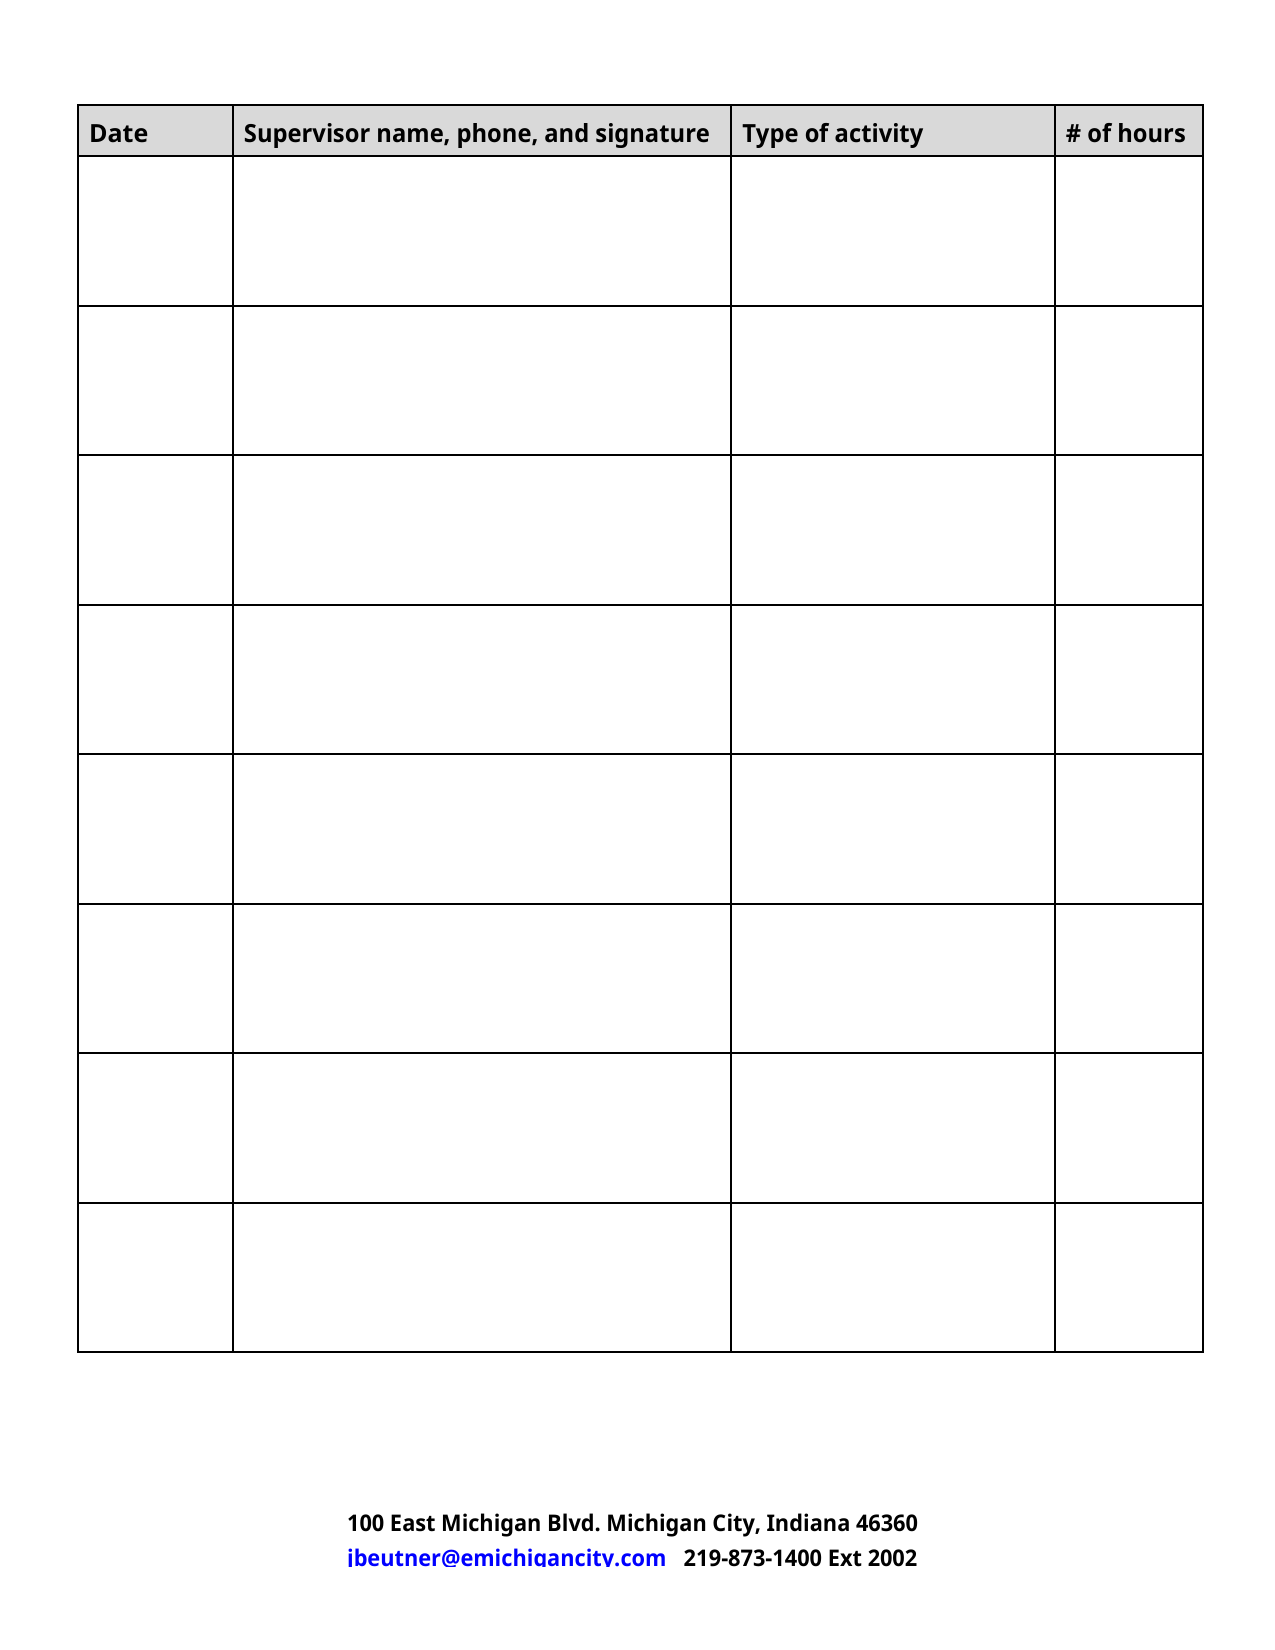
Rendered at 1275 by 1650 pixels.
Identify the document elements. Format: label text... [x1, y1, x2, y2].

table_cell [234, 1054, 730, 1202]
table_cell [1056, 157, 1202, 305]
table_cell [79, 307, 232, 454]
table_cell [732, 307, 1054, 454]
table_cell [1056, 606, 1202, 753]
table_cell [79, 606, 232, 753]
table_cell [1056, 456, 1202, 604]
table_cell [79, 1054, 232, 1202]
table_cell [1056, 905, 1202, 1052]
table_cell [234, 157, 730, 305]
table_header Supervisor name, phone, and signature [234, 106, 730, 155]
table_cell [79, 456, 232, 604]
table_cell [732, 755, 1054, 903]
table_cell [732, 1204, 1054, 1351]
table_cell [1056, 755, 1202, 903]
table_cell [732, 905, 1054, 1052]
table_cell [732, 157, 1054, 305]
table_cell [1056, 1204, 1202, 1351]
table_header # of hours [1056, 106, 1202, 155]
table_cell [234, 307, 730, 454]
table_cell [1056, 1054, 1202, 1202]
table_cell [79, 755, 232, 903]
table_cell [234, 456, 730, 604]
table_cell [234, 905, 730, 1052]
table_cell [234, 1204, 730, 1351]
table_cell [234, 606, 730, 753]
table_cell [79, 905, 232, 1052]
table_cell [732, 1054, 1054, 1202]
table_header Type of activity [732, 106, 1054, 155]
table_cell [732, 606, 1054, 753]
table_cell [1056, 307, 1202, 454]
table_cell [234, 755, 730, 903]
table_cell [79, 1204, 232, 1351]
table_cell [732, 456, 1054, 604]
table_header Date [79, 106, 232, 155]
table_cell [79, 157, 232, 305]
